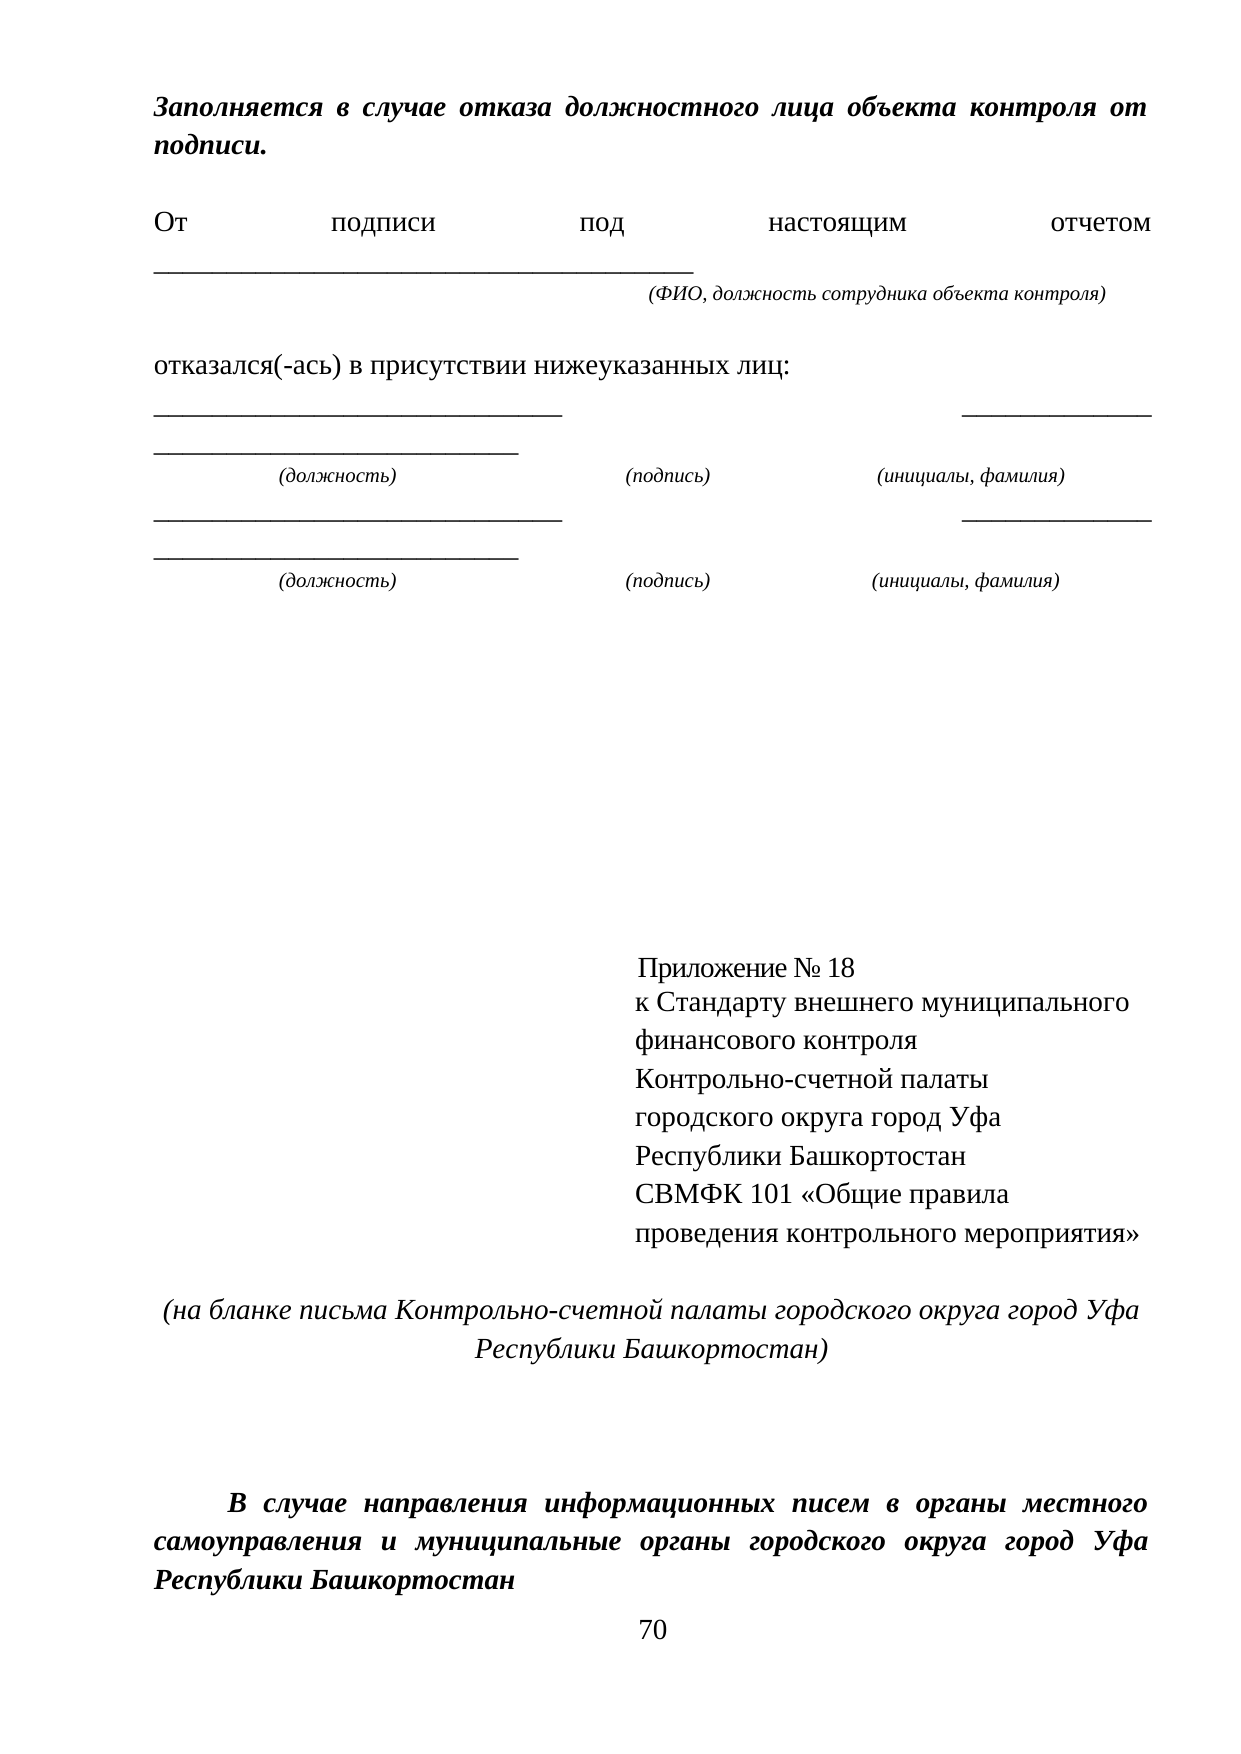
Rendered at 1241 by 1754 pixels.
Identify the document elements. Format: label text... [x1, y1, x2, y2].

text ____________________________ _____________ _________________________ [153, 491, 1152, 563]
text (должность) (подпись) (инициалы, фамилия) [153, 463, 1152, 487]
text Заполняется в случае отказа должностного лица объекта контроля от подписи. [153, 89, 1152, 161]
text ____________________________ _____________ _________________________ [153, 386, 1152, 458]
text отказался(-ась) в присутствии нижеуказанных лиц: [153, 347, 1152, 381]
text СВМФК 101 «Общие правила [153, 1177, 1152, 1210]
text к Стандарту внешнего муниципального [153, 984, 1152, 1017]
text городского округа город Уфа [153, 1099, 1152, 1133]
text финансового контроля [153, 1022, 1152, 1056]
text (ФИО, должность сотрудника объекта контроля) [153, 281, 1152, 305]
text От подписи под настоящим отчетом _____________________________________ [153, 204, 1152, 276]
text проведения контрольного мероприятия» [153, 1215, 1152, 1249]
text (должность) (подпись) (инициалы, фамилия) [153, 568, 1152, 592]
text Контрольно-счетной палаты [153, 1061, 1152, 1094]
subtitle Приложение № 18 [153, 950, 1152, 984]
text (на бланке письма Контрольно-счетной палаты городского округа город Уфа Республики Башкортостан) [153, 1292, 1152, 1364]
text В случае направления информационных писем в органы местного самоуправления и муниципальные органы городского округа город Уфа Республики Башкортостан [153, 1485, 1152, 1596]
text Республики Башкортостан [153, 1138, 1152, 1172]
